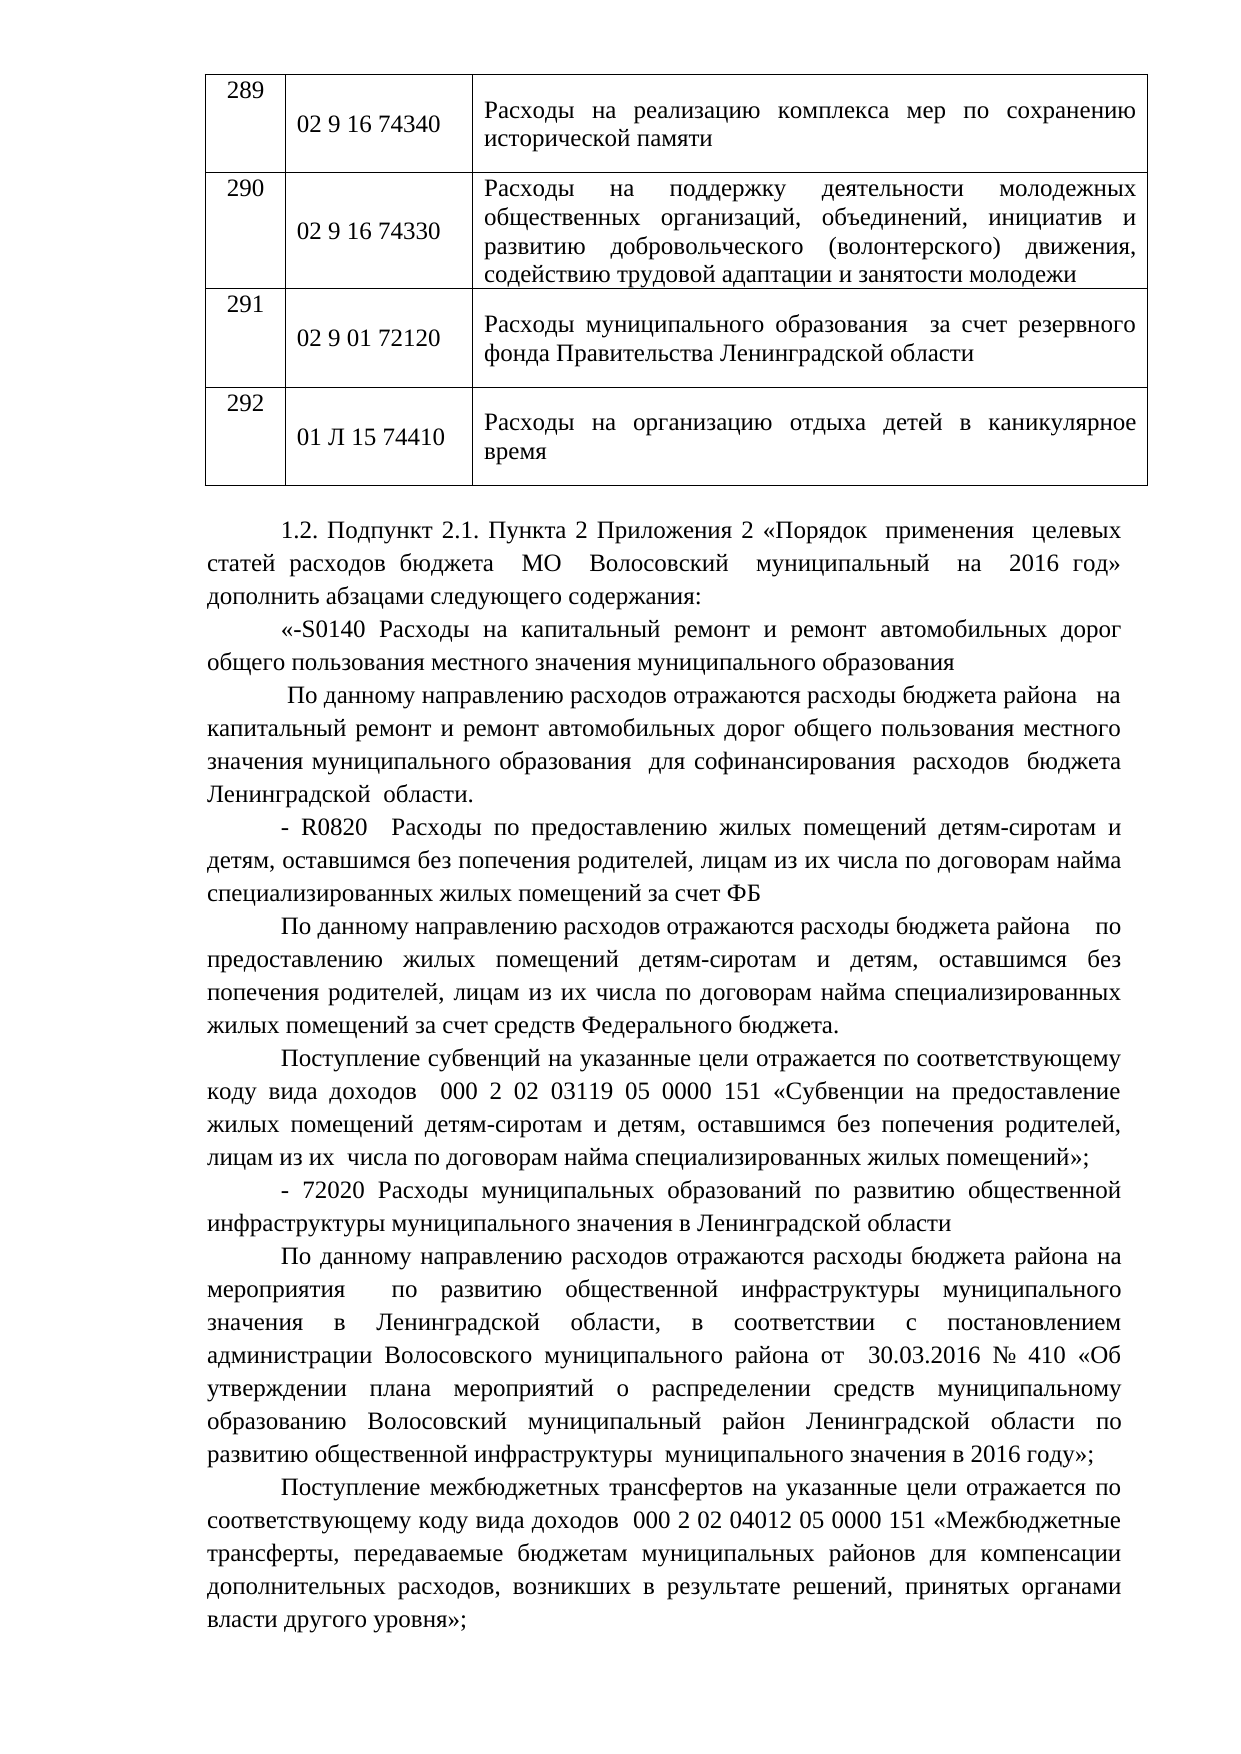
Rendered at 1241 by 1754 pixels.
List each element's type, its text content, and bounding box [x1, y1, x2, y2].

text По данному направлению расходов отражаются расходы бюджета района на капитальный ремонт и ремонт автомобильных дорог общего пользования местного значения муниципального образования для софинансирования расходов бюджета Ленинградской области. [207, 680, 1122, 808]
table_cell 291 [206, 289, 285, 387]
text - 72020 Расходы муниципальных образований по развитию общественной инфраструктуры муниципального значения в Ленинградской области [207, 1175, 1122, 1237]
text Поступление субвенций на указанные цели отражается по соответствующему коду вида доходов 000 2 02 03119 05 0000 151 «Субвенции на предоставление жилых помещений детям-сиротам и детям, оставшимся без попечения родителей, лицам из их числа по договорам найма специализированных жилых помещений»; [207, 1043, 1122, 1171]
table_cell 01 Л 15 74410 [286, 388, 472, 485]
text По данному направлению расходов отражаются расходы бюджета района на мероприятия по развитию общественной инфраструктуры муниципального значения в Ленинградской области, в соответствии с постановлением администрации Волосовского муниципального района от 30.03.2016 № 410 «Об утверждении плана мероприятий о распределении средств муниципальному образованию Волосовский муниципальный район Ленинградской области по развитию общественной инфраструктуры муниципального значения в 2016 году»; [207, 1241, 1122, 1468]
text 1.2. Подпункт 2.1. Пункта 2 Приложения 2 «Порядок применения целевых статей расходов бюджета МО Волосовский муниципальный на 2016 год» дополнить абзацами следующего содержания: [207, 515, 1122, 609]
table_cell Расходы на реализацию комплекса мер по сохранению исторической памяти [473, 75, 1147, 172]
table_cell 290 [206, 173, 285, 288]
text Поступление межбюджетных трансфертов на указанные цели отражается по соответствующему коду вида доходов 000 2 02 04012 05 0000 151 «Межбюджетные трансферты, передаваемые бюджетам муниципальных районов для компенсации дополнительных расходов, возникших в результате решений, принятых органами власти другого уровня»; [207, 1472, 1122, 1633]
text - R0820 Расходы по предоставлению жилых помещений детям-сиротам и детям, оставшимся без попечения родителей, лицам из их числа по договорам найма специализированных жилых помещений за счет ФБ [207, 812, 1122, 907]
table_cell 02 9 01 72120 [286, 289, 472, 387]
table_cell 292 [206, 388, 285, 485]
table_cell Расходы муниципального образования за счет резервного фонда Правительства Ленинградской области [473, 289, 1147, 387]
table_cell Расходы на поддержку деятельности молодежных общественных организаций, объединений, инициатив и развитию добровольческого (волонтерского) движения, содействию трудовой адаптации и занятости молодежи [473, 173, 1147, 288]
table_cell Расходы на организацию отдыха детей в каникулярное время [473, 388, 1147, 485]
table_cell 02 9 16 74340 [286, 75, 472, 172]
table_cell 289 [206, 75, 285, 172]
table_cell 02 9 16 74330 [286, 173, 472, 288]
text По данному направлению расходов отражаются расходы бюджета района по предоставлению жилых помещений детям-сиротам и детям, оставшимся без попечения родителей, лицам из их числа по договорам найма специализированных жилых помещений за счет средств Федерального бюджета. [207, 911, 1122, 1039]
text «-S0140 Расходы на капитальный ремонт и ремонт автомобильных дорог общего пользования местного значения муниципального образования [207, 614, 1122, 676]
